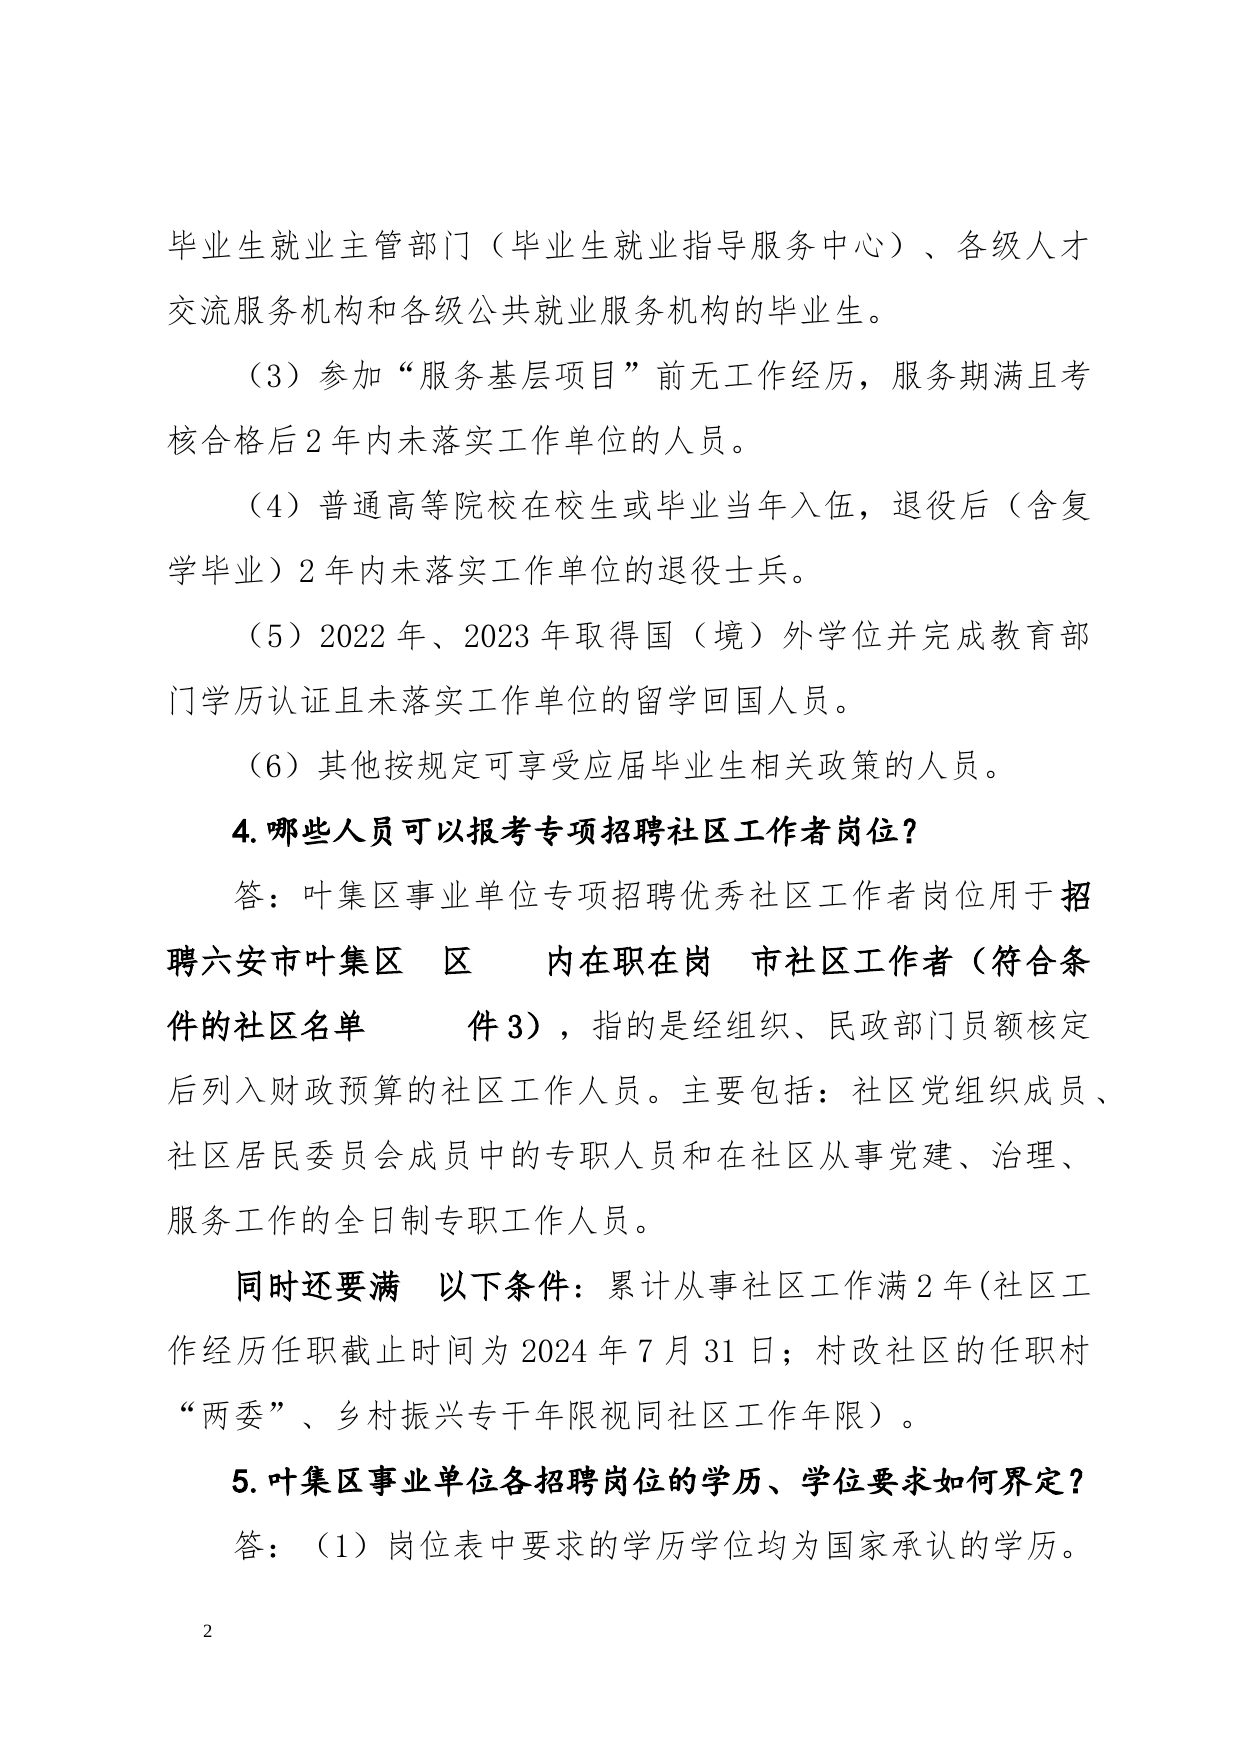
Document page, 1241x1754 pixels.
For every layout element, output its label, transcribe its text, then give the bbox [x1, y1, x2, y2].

list 其他按规定可享受应届毕业生相关政策的人员。 [165, 731, 1093, 796]
text （5）2022年、2023年取得国（境）外学位并完成教育部门学历认证且未落实工作单位的留学回国人员。 [165, 601, 1093, 731]
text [165, 1511, 1093, 1576]
text 答：叶集区事业单位专项招聘优秀社区工作者岗位用于招聘六安市叶集区辖区范围内在职在岗城市社区工作者（符合条件的社区名单详见附件3），指的是经组织、民政部门员额核定后列入财政预算的社区工作人员。主要包括：社区党组织成员、社区居民委员会成员中的专职人员和在社区从事党建、治理、服务工作的全日制专职工作人员。 [165, 861, 1093, 1251]
text （3）参加“服务基层项目”前无工作经历，服务期满且考核合格后2年内未落实工作单位的人员。 [165, 341, 1093, 471]
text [165, 211, 1093, 341]
text 5.叶集区事业单位各招聘岗位的学历、学位要求如何界定？ [165, 1446, 1093, 1511]
text （4）普通高等院校在校生或毕业当年入伍，退役后（含复学毕业）2年内未落实工作单位的退役士兵。 [165, 471, 1093, 601]
text 4.哪些人员可以报考专项招聘社区工作者岗位？ [165, 796, 1093, 861]
text 同时还要满足以下条件：累计从事社区工作满2年(社区工作经历任职截止时间为2024年7月31日；村改社区的任职村“两委”、乡村振兴专干年限视同社区工作年限）。 [165, 1251, 1093, 1446]
